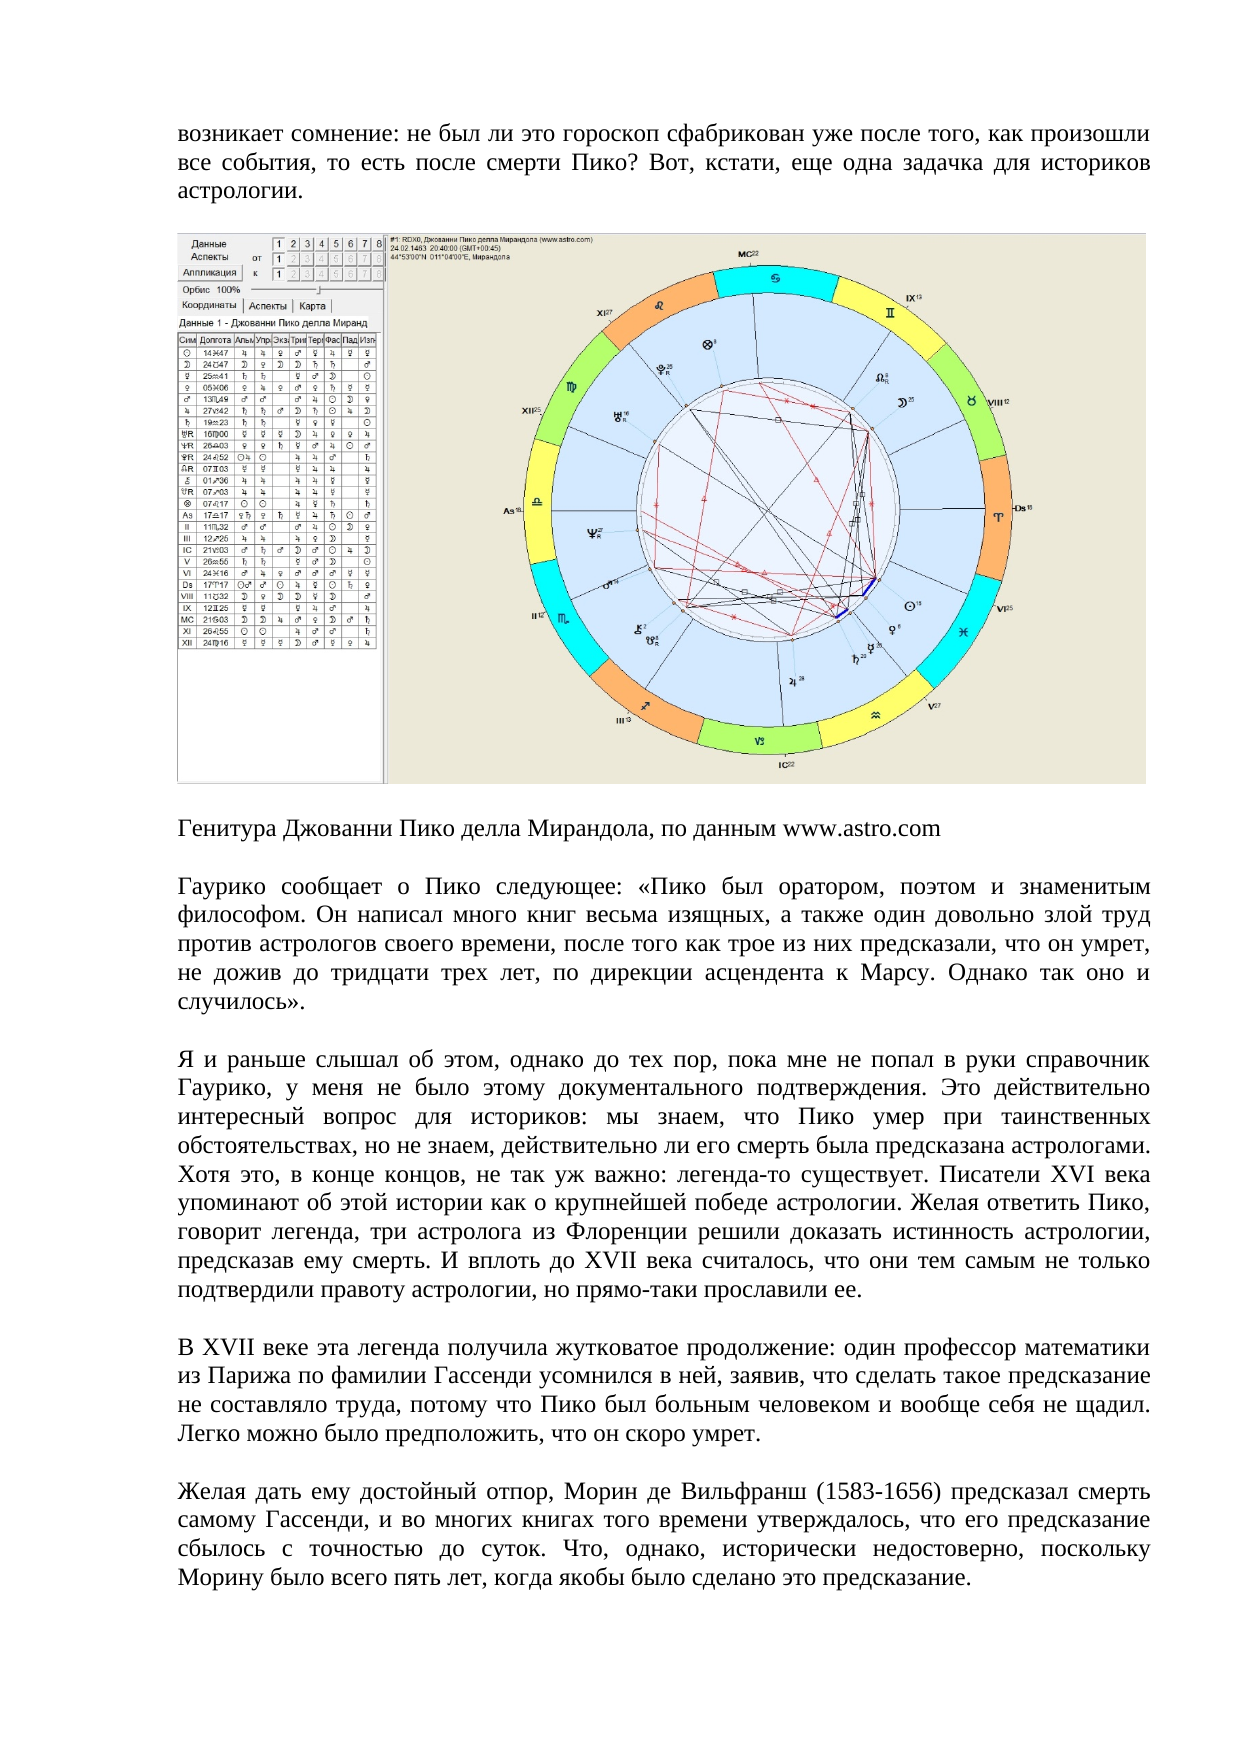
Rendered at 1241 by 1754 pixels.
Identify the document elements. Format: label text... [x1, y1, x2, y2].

picture [177, 233, 1146, 784]
text Гаурико сообщает о Пико следующее: «Пико был оратором, поэтом и знаменитым философом. Он написал много книг весьма изящных, а также один довольно злой труд против астрологов своего времени, после того как трое из них предсказали, что он умрет, не дожив до тридцати трех лет, по дирекции асцендента к Марсу. Однако так оно и случилось». [177, 871, 1152, 1014]
text Генитура Джованни Пико делла Мирандола, по данным www.astro.com [177, 813, 1152, 842]
text Желая дать ему достойный отпор, Морин де Вильфранш (1583-1656) предсказал смерть самому Гассенди, и во многих книгах того времени утверждалось, что его предсказание сбылось с точностью до суток. Что, однако, исторически недостоверно, поскольку Морину было всего пять лет, когда якобы было сделано это предсказание. [177, 1476, 1152, 1591]
text В XVII веке эта легенда получила жутковатое продолжение: один профессор математики из Парижа по фамилии Гассенди усомнился в ней, заявив, что сделать такое предсказание не составляло труда, потому что Пико был больным человеком и вообще себя не щадил. Легко можно было предположить, что он скоро умрет. [177, 1332, 1152, 1447]
text Я и раньше слышал об этом, однако до тех пор, пока мне не попал в руки справочник Гаурико, у меня не было этому документального подтверждения. Это действительно интересный вопрос для историков: мы знаем, что Пико умер при таинственных обстоятельствах, но не знаем, действительно ли его смерть была предсказана астрологами. Хотя это, в конце концов, не так уж важно: легенда-то существует. Писатели XVI века упоминают об этой истории как о крупнейшей победе астрологии. Желая ответить Пико, говорит легенда, три астролога из Флоренции решили доказать истинность астрологии, предсказав ему смерть. И вплоть до XVII века считалось, что они тем самым не только подтвердили правоту астрологии, но прямо-таки прославили ее. [177, 1044, 1152, 1302]
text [177, 118, 1152, 204]
